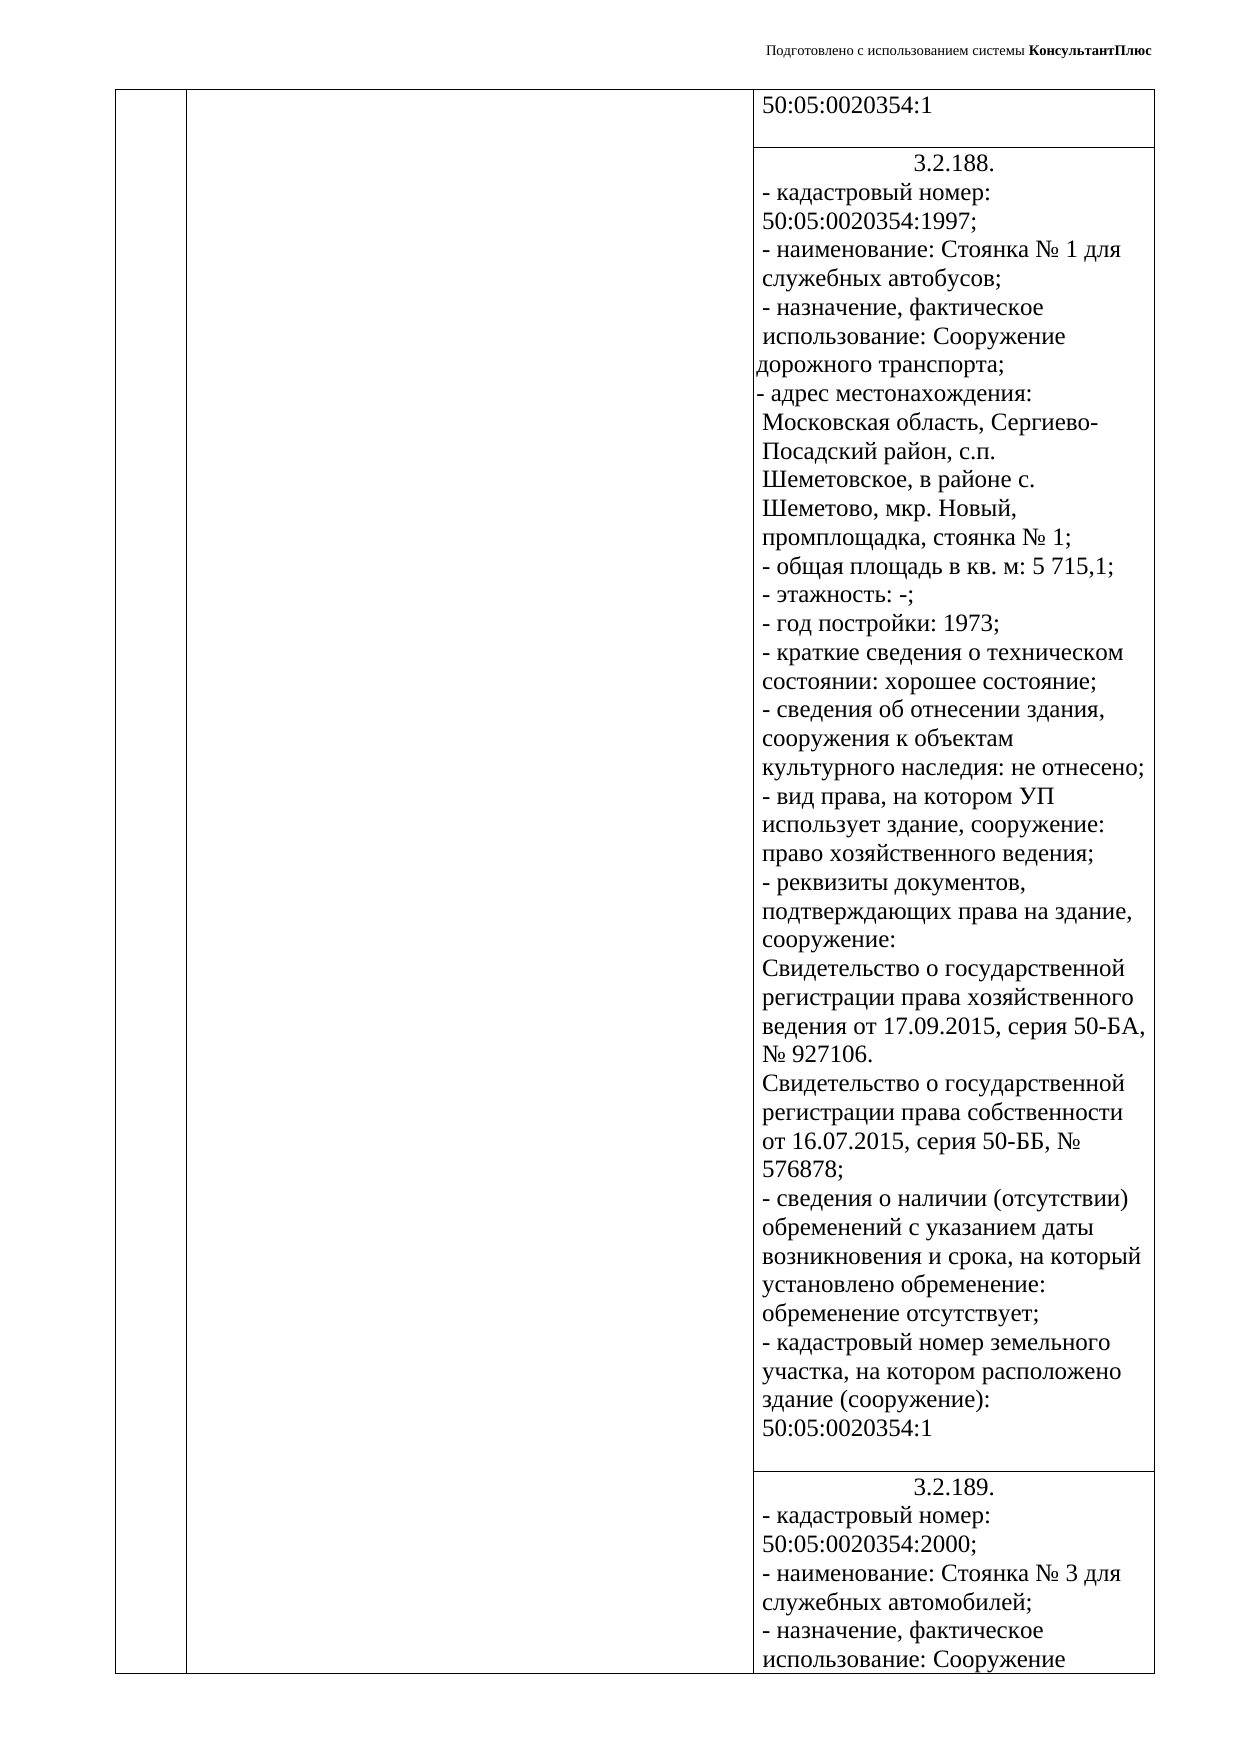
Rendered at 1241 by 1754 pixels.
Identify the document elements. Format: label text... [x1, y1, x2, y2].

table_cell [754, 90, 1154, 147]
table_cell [754, 1472, 1154, 1673]
table_cell 3.2.188. - кадастровый номер: 50:05:0020354:1997; - наименование: Стоянка № 1 для служебных автобусов; - назначение, фактическое использование: Сооружение дорожного транспорта; - адрес местонахождения: Московская область, Сергиево-Посадский район, с.п. Шеметовское, в районе с. Шеметово, мкр. Новый, промплощадка, стоянка № 1; - общая площадь в кв. м: 5 715,1; - этажность: -; - год постройки: 1973; - краткие сведения о техническом состоянии: хорошее состояние; - сведения об отнесении здания, сооружения к объектам культурного наследия: не отнесено; - вид права, на котором УП использует здание, сооружение: право хозяйственного ведения; - реквизиты документов, подтверждающих права на здание, сооружение: Свидетельство о государственной регистрации права хозяйственного ведения от 17.09.2015, серия 50-БА, № 927106. Свидетельство о государственной регистрации права собственности от 16.07.2015, серия 50-ББ, № 576878; - сведения о наличии (отсутствии) обременений с указанием даты возникновения и срока, на который установлено обременение: обременение отсутствует; - кадастровый номер земельного участка, на котором расположено здание (сооружение): 50:05:0020354:1 [754, 148, 1154, 1471]
